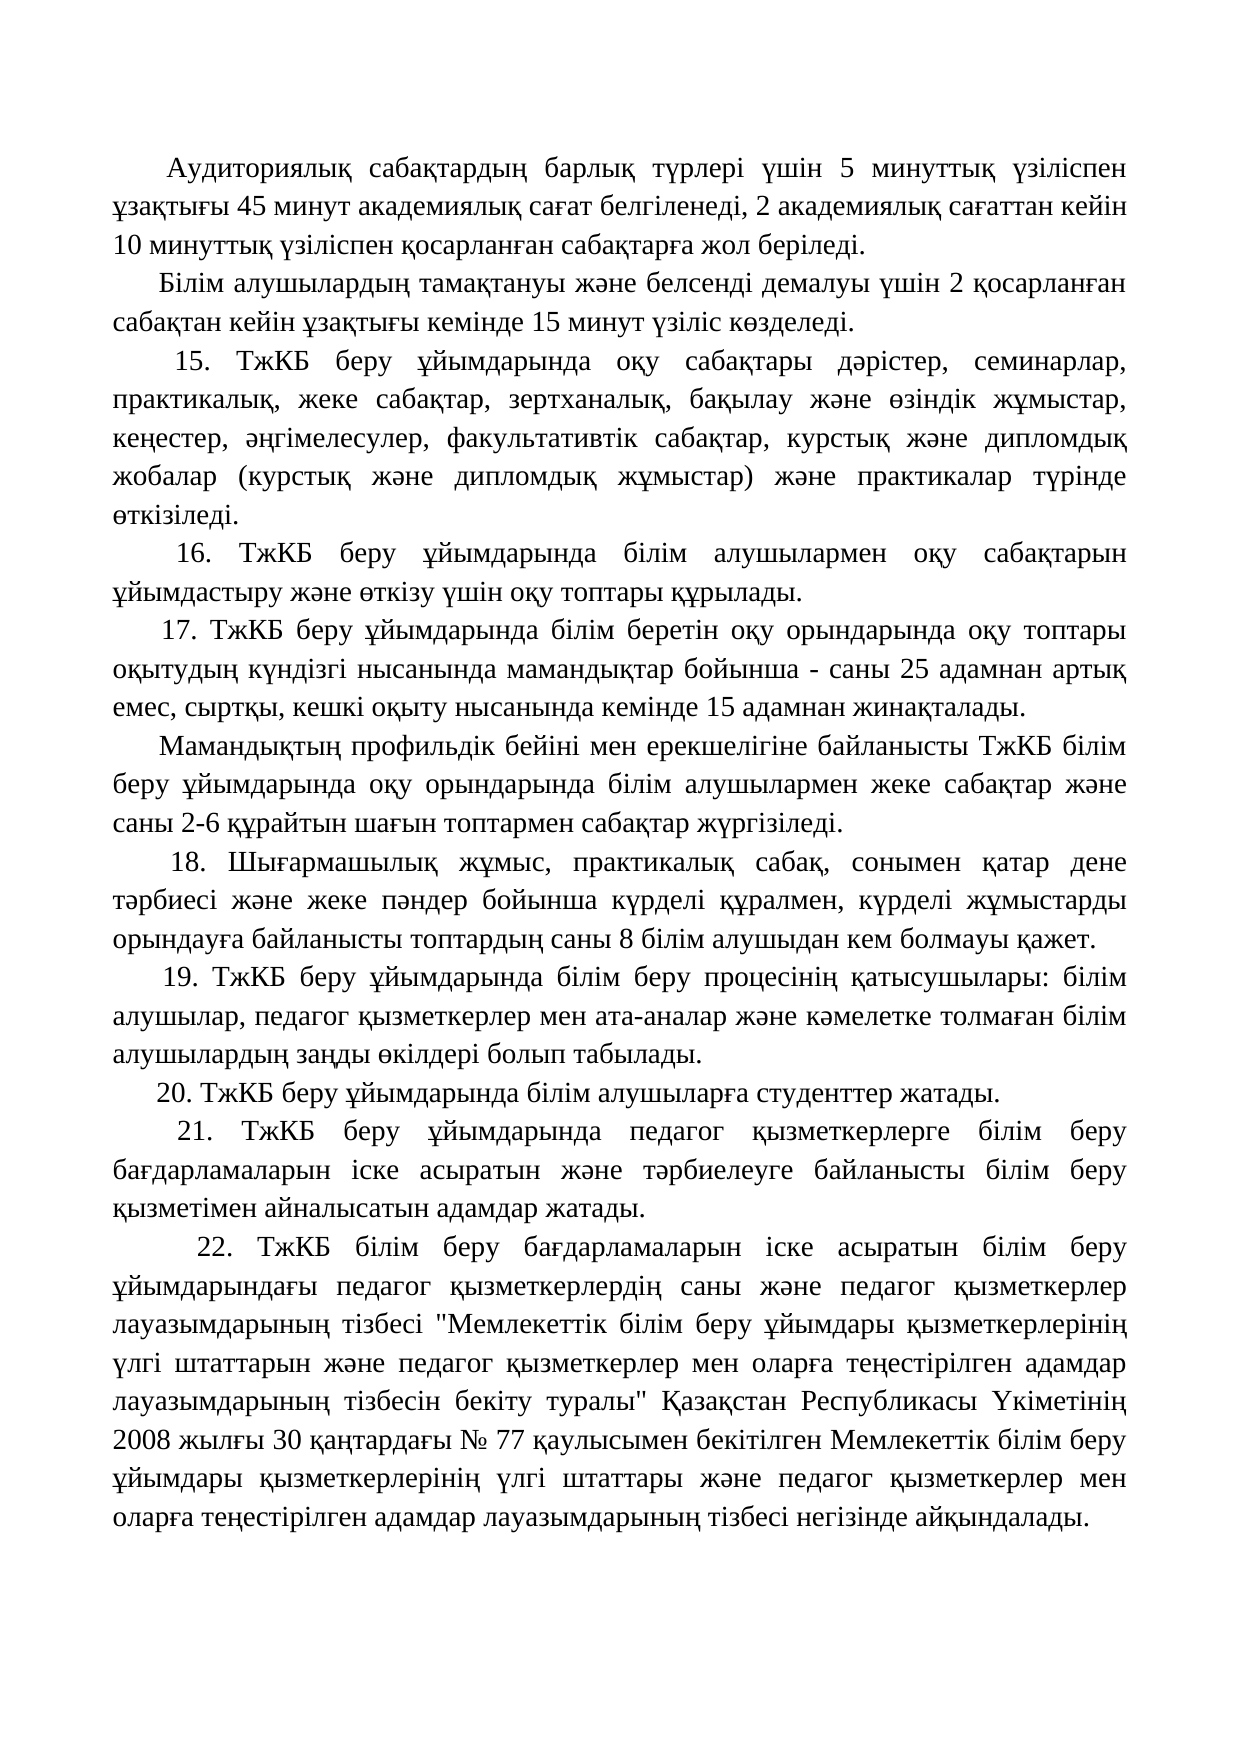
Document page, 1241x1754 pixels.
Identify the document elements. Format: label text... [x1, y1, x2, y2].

text 18. Шығармашылық жұмыс, практикалық сабақ, сонымен қатар дене тәрбиесі және жеке пәндер бойынша күрделі құралмен, күрделі жұмыстарды орындауға байланысты топтардың саны 8 білім алушыдан кем болмауы қажет. [112, 844, 1128, 954]
text 15. ТжКБ беру ұйымдарында оқу сабақтары дәрістер, семинарлар, практикалық, жеке сабақтар, зертханалық, бақылау және өзіндік жұмыстар, кеңестер, әңгімелесулер, факультативтік сабақтар, курстық және дипломдық жобалар (курстық және дипломдық жұмыстар) және практикалар түрінде өткізіледі. [112, 343, 1128, 530]
text Мамандықтың профильдік бейіні мен ерекшелігіне байланысты ТжКБ білім беру ұйымдарында оқу орындарында білім алушылармен жеке сабақтар және саны 2-6 құрайтын шағын топтармен сабақтар жүргізіледі. [112, 728, 1128, 839]
text 16. ТжКБ беру ұйымдарында білім алушылармен оқу сабақтарын ұйымдастыру және өткізу үшін оқу топтары құрылады. [112, 535, 1128, 607]
text Білім алушылардың тамақтануы және белсенді демалуы үшін 2 қосарланған сабақтан кейін ұзақтығы кемінде 15 минут үзіліс көзделеді. [112, 266, 1128, 338]
text 19. ТжКБ беру ұйымдарында білім беру процесінің қатысушылары: білім алушылар, педагог қызметкерлер мен ата-аналар және кәмелетке толмаған білім алушылардың заңды өкілдері болып табылады. [112, 959, 1128, 1070]
text 17. ТжКБ беру ұйымдарында бiлiм беретін оқу орындарында оқу топтары оқытудың күндізгі нысанында мамандықтар бойынша - саны 25 адамнан артық емес, сыртқы, кешкі оқыту нысанында кемінде 15 адамнан жинақталады. [112, 612, 1128, 723]
text 22. ТжКБ білім беру бағдарламаларын іске асыратын білім беру ұйымдарындағы педагог қызметкерлердің саны және педагог қызметкерлер лауазымдарының тізбесі "Мемлекеттік білім беру ұйымдары қызметкерлерінің үлгі штаттарын және педагог қызметкерлер мен оларға теңестірілген адамдар лауазымдарының тізбесін бекіту туралы" Қазақстан Республикасы Үкіметінің 2008 жылғы 30 қаңтардағы № 77 қаулысымен бекітілген Мемлекеттік білім беру ұйымдары қызметкерлерінің үлгі штаттары және педагог қызметкерлер мен оларға теңестірілген адамдар лауазымдарының тізбесі негізінде айқындалады. [112, 1229, 1128, 1532]
text 21. ТжКБ беру ұйымдарында педагог қызметкерлерге білім беру бағдарламаларын іске асыратын және тәрбиелеуге байланысты білім беру қызметімен айналысатын адамдар жатады. [112, 1113, 1128, 1224]
text Аудиториялық сабақтардың барлық түрлері үшін 5 минуттық үзіліспен ұзақтығы 45 минут академиялық сағат белгіленеді, 2 академиялық сағаттан кейін 10 минуттық үзiлiспен қосарланған сабақтарға жол беріледі. [112, 150, 1128, 261]
text 20. ТжКБ беру ұйымдарында бiлiм алушыларға студенттер жатады. [112, 1075, 1128, 1108]
